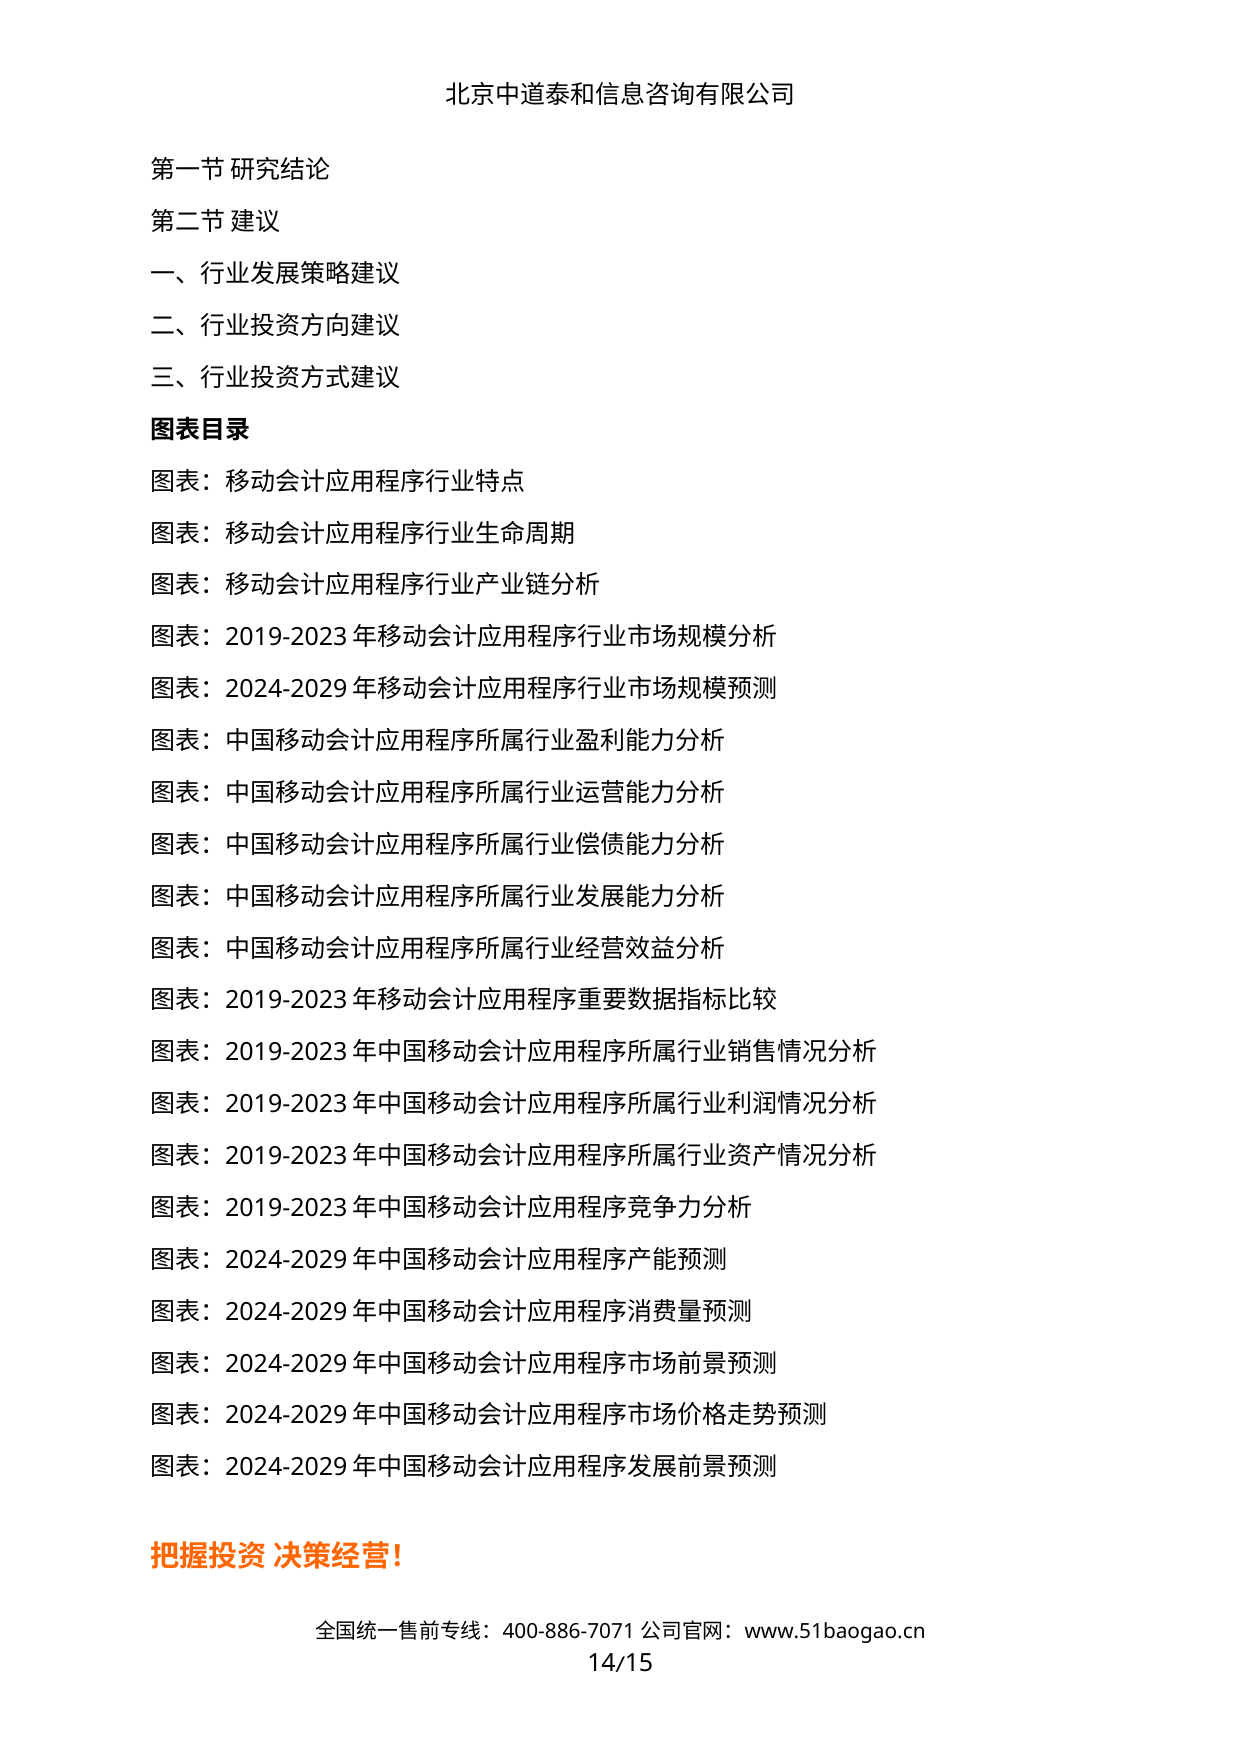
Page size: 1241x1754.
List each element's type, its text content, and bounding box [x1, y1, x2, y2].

text 第一节 研究结论 [150, 150, 1090, 186]
text 图表目录 [150, 409, 1090, 446]
text 图表：2019-2023年移动会计应用程序行业市场规模分析 [150, 617, 1090, 653]
text 图表：中国移动会计应用程序所属行业偿债能力分析 [150, 824, 1090, 861]
text 二、行业投资方向建议 [150, 306, 1090, 342]
text 图表：中国移动会计应用程序所属行业盈利能力分析 [150, 721, 1090, 757]
text 一、行业发展策略建议 [150, 254, 1090, 290]
text 图表：移动会计应用程序行业生命周期 [150, 513, 1090, 549]
text 图表：移动会计应用程序行业特点 [150, 461, 1090, 497]
text 图表：2024-2029年中国移动会计应用程序发展前景预测 [150, 1447, 1090, 1483]
text 图表：2024-2029年中国移动会计应用程序市场前景预测 [150, 1343, 1090, 1379]
text 图表：移动会计应用程序行业产业链分析 [150, 565, 1090, 601]
text 图表：中国移动会计应用程序所属行业经营效益分析 [150, 928, 1090, 964]
text 图表：2024-2029年中国移动会计应用程序市场价格走势预测 [150, 1395, 1090, 1431]
text 第二节 建议 [150, 202, 1090, 238]
text 图表：2024-2029年中国移动会计应用程序产能预测 [150, 1239, 1090, 1276]
text 图表：2019-2023年中国移动会计应用程序所属行业销售情况分析 [150, 1032, 1090, 1068]
text 图表：中国移动会计应用程序所属行业运营能力分析 [150, 772, 1090, 809]
text 图表：2019-2023年中国移动会计应用程序所属行业利润情况分析 [150, 1084, 1090, 1120]
text 图表：2024-2029年中国移动会计应用程序消费量预测 [150, 1291, 1090, 1327]
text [150, 1499, 1090, 1575]
text 图表：中国移动会计应用程序所属行业发展能力分析 [150, 876, 1090, 912]
text 图表：2019-2023年中国移动会计应用程序竞争力分析 [150, 1187, 1090, 1224]
text 三、行业投资方式建议 [150, 357, 1090, 394]
text 图表：2024-2029年移动会计应用程序行业市场规模预测 [150, 669, 1090, 705]
text 图表：2019-2023年中国移动会计应用程序所属行业资产情况分析 [150, 1136, 1090, 1172]
text 图表：2019-2023年移动会计应用程序重要数据指标比较 [150, 980, 1090, 1016]
